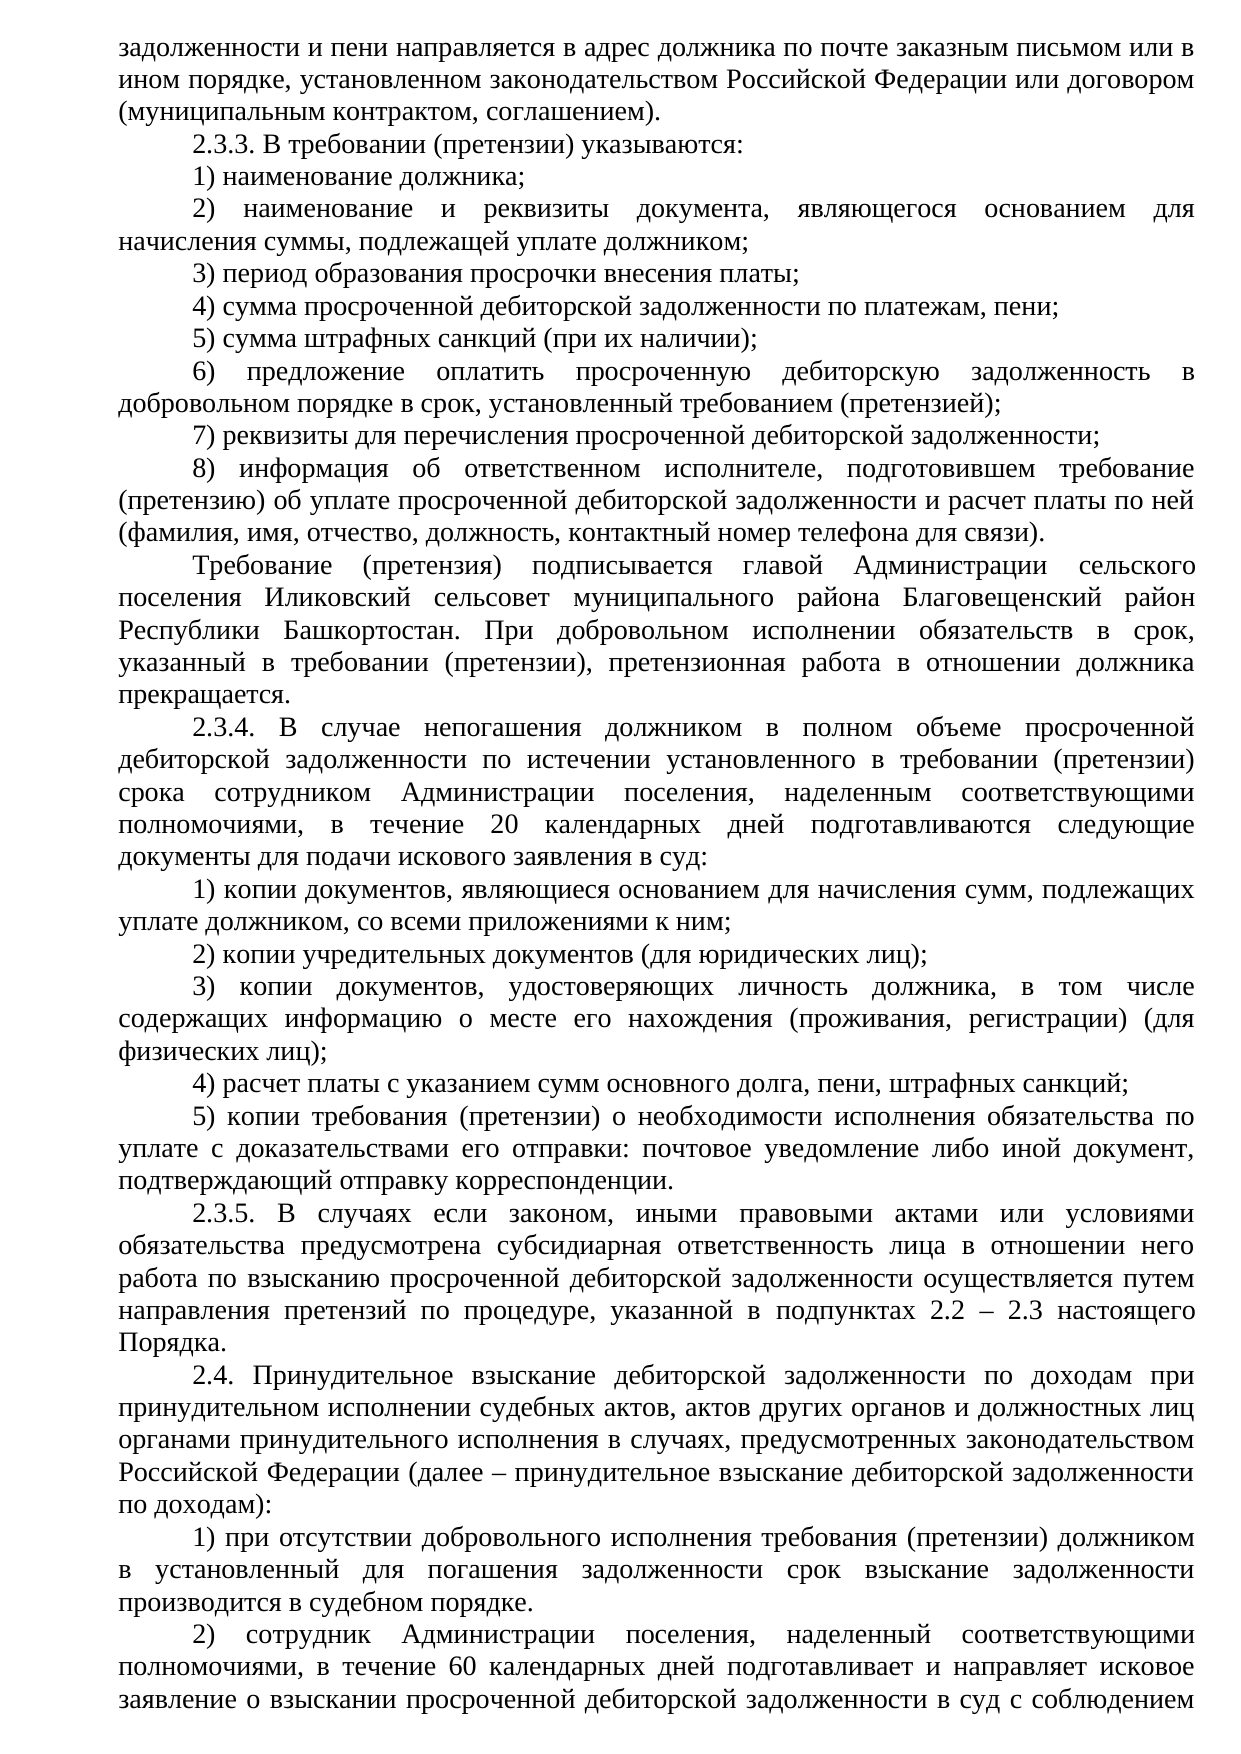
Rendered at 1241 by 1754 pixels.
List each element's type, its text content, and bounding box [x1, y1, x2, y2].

text 3) копии документов, удостоверяющих личность должника, в том числе содержащих информацию о месте его нахождения (проживания, регистрации) (для физических лиц); [118, 969, 1196, 1066]
text 2.3.3. В требовании (претензии) указываются: [118, 127, 1196, 159]
text 7) реквизиты для перечисления просроченной дебиторской задолженности; [118, 418, 1196, 451]
text 1) наименование должника; [118, 159, 1196, 192]
text 6) предложение оплатить просроченную дебиторскую задолженность в добровольном порядке в срок, установленный требованием (претензией); [118, 353, 1196, 418]
text 1) копии документов, являющиеся основанием для начисления сумм, подлежащих уплате должником, со всеми приложениями к ним; [118, 872, 1196, 937]
text 2.3.5. В случаях если законом, иными правовыми актами или условиями обязательства предусмотрена субсидиарная ответственность лица в отношении него работа по взысканию просроченной дебиторской задолженности осуществляется путем направления претензий по процедуре, указанной в подпунктах 2.2 – 2.3 настоящего Порядка. [118, 1196, 1196, 1358]
text 5) копии требования (претензии) о необходимости исполнения обязательства по уплате с доказательствами его отправки: почтовое уведомление либо иной документ, подтверждающий отправку корреспонденции. [118, 1099, 1196, 1196]
text 2.3.4. В случае непогашения должником в полном объеме просроченной дебиторской задолженности по истечении установленного в требовании (претензии) срока сотрудником Администрации поселения, наделенным соответствующими полномочиями, в течение 20 календарных дней подготавливаются следующие документы для подачи искового заявления в суд: [118, 710, 1196, 872]
text 4) сумма просроченной дебиторской задолженности по платежам, пени; [118, 289, 1196, 321]
text Требование (претензия) подписывается главой Администрации сельского поселения Иликовский сельсовет муниципального района Благовещенский район Республики Башкортостан. При добровольном исполнении обязательств в срок, указанный в требовании (претензии), претензионная работа в отношении должника прекращается. [118, 548, 1196, 710]
text 3) период образования просрочки внесения платы; [118, 256, 1196, 289]
text 1) при отсутствии добровольного исполнения требования (претензии) должником в установленный для погашения задолженности срок взыскание задолженности производится в судебном порядке. [118, 1520, 1196, 1617]
text 2) наименование и реквизиты документа, являющегося основанием для начисления суммы, подлежащей уплате должником; [118, 192, 1196, 256]
text 5) сумма штрафных санкций (при их наличии); [118, 321, 1196, 353]
text 8) информация об ответственном исполнителе, подготовившем требование (претензию) об уплате просроченной дебиторской задолженности и расчет платы по ней (фамилия, имя, отчество, должность, контактный номер телефона для связи). [118, 451, 1196, 548]
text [118, 29, 1196, 127]
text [118, 1617, 1196, 1714]
text 2.4. Принудительное взыскание дебиторской задолженности по доходам при принудительном исполнении судебных актов, актов других органов и должностных лиц органами принудительного исполнения в случаях, предусмотренных законодательством Российской Федерации (далее – принудительное взыскание дебиторской задолженности по доходам): [118, 1358, 1196, 1520]
text 4) расчет платы с указанием сумм основного долга, пени, штрафных санкций; [118, 1066, 1196, 1099]
text 2) копии учредительных документов (для юридических лиц); [118, 937, 1196, 969]
